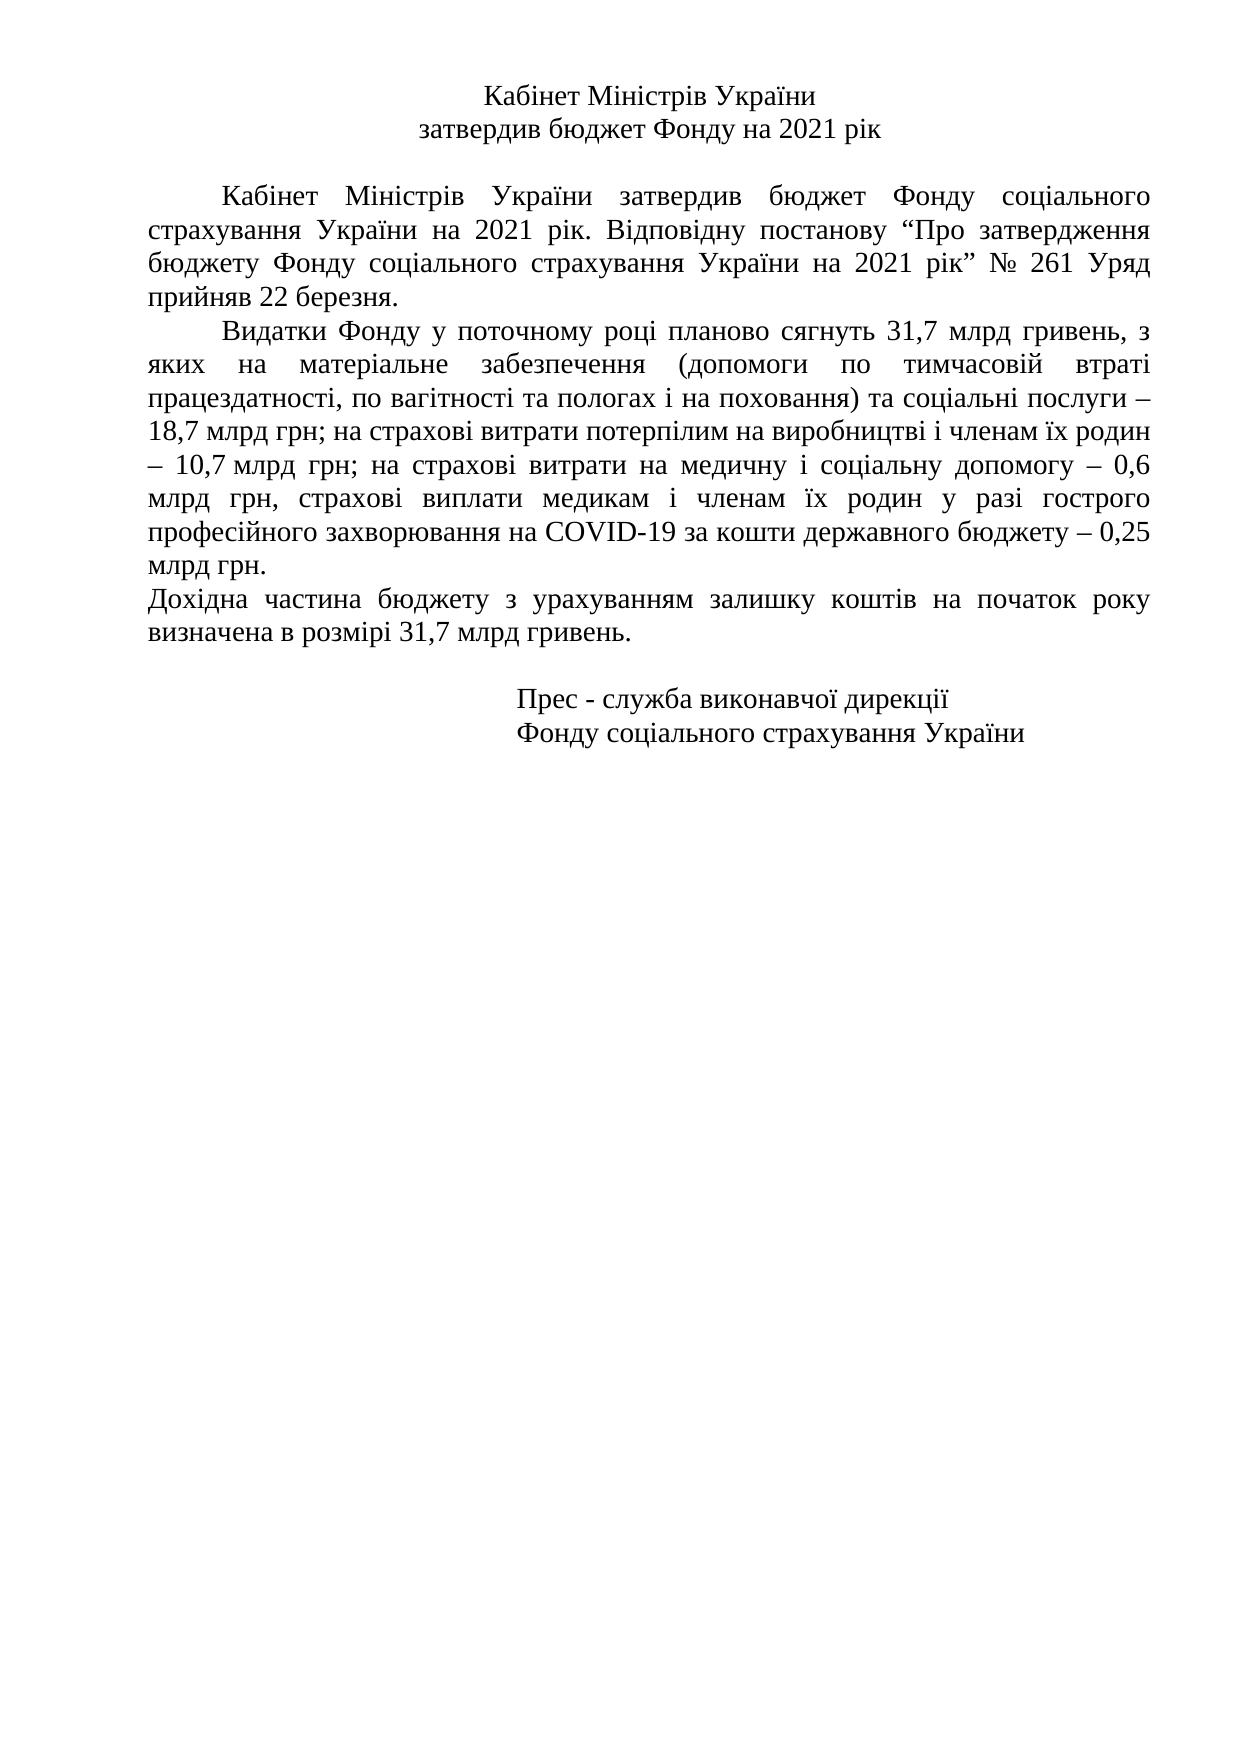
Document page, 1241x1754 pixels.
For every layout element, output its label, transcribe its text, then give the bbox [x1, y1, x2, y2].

text Кабінет Міністрів України [148, 78, 1152, 111]
text затвердив бюджет Фонду на 2021 рік [148, 111, 1152, 145]
text Видатки Фонду у поточному році планово сягнуть 31,7 млрд гривень, з яких на матеріальне забезпечення (допомоги по тимчасовій втраті працездатності, по вагітності та пологах і на поховання) та соціальні послуги – 18,7 млрд грн; на страхові витрати потерпілим на виробництві і членам їх родин – 10,7 млрд грн; на страхові витрати на медичну і соціальну допомогу – 0,6 млрд грн, страхові виплати медикам і членам їх родин у разі гострого професійного захворювання на COVID-19 за кошти державного бюджету – 0,25 млрд грн. [148, 313, 1152, 581]
text Дохідна частина бюджету з урахуванням залишку коштів на початок року визначена в розмірі 31,7 млрд гривень. [148, 581, 1152, 648]
text Кабінет Міністрів України затвердив бюджет Фонду соціального страхування України на 2021 рік. Відповідну постанову “Про затвердження бюджету Фонду соціального страхування України на 2021 рік” № 261 Уряд прийняв 22 березня. [148, 178, 1152, 313]
text Прес - служба виконавчої дирекції [148, 682, 1152, 715]
text Фонду соціального страхування України [148, 715, 1152, 749]
